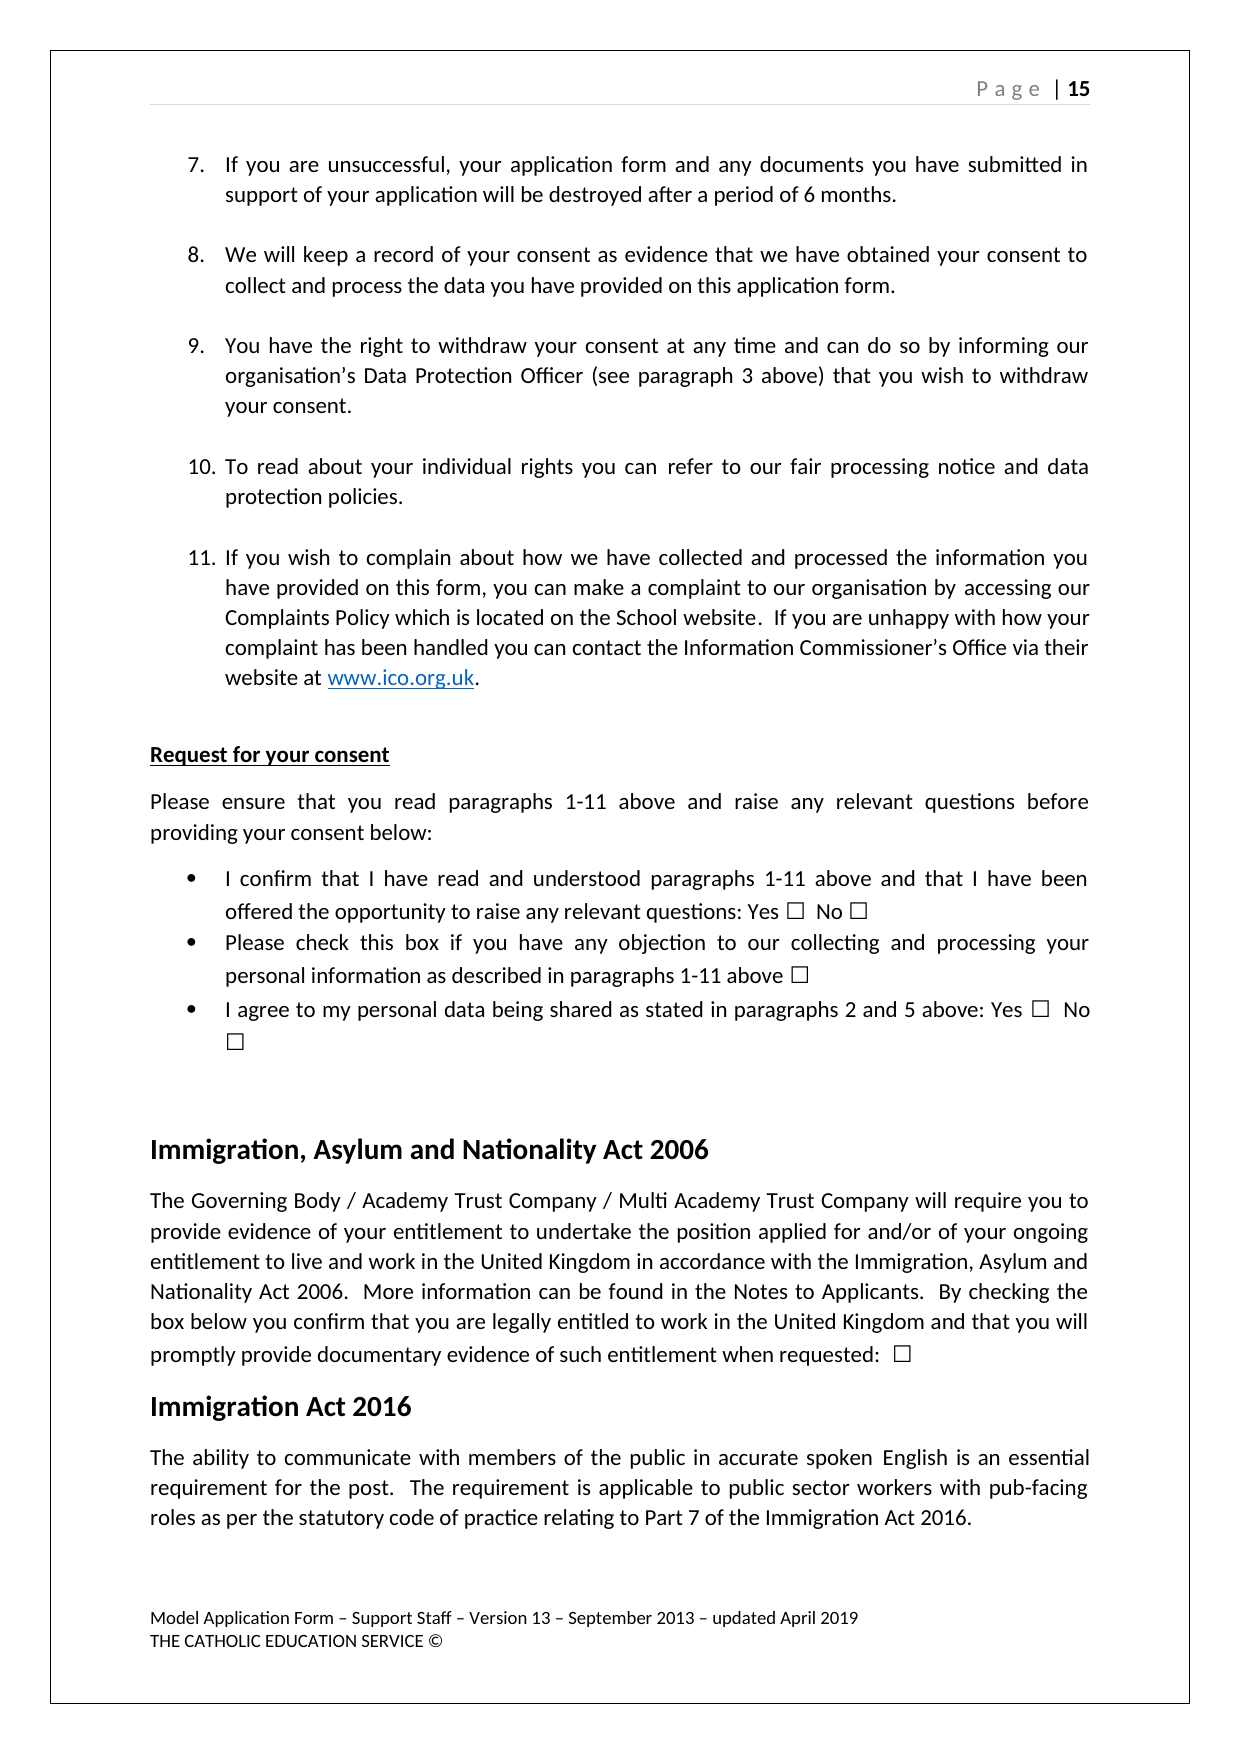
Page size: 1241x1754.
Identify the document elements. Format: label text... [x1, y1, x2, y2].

list To read about your individual rights you can refer to our fair processing notice and data protection policies. [187, 452, 1090, 510]
text Immigration Act 2016 [150, 1388, 1090, 1424]
text Please ensure that you read paragraphs 1-11 above and raise any relevant questions before providing your consent below: [150, 787, 1090, 846]
list You have the right to withdraw your consent at any time and can do so by informing our organisation’s Data Protection Officer (see paragraph 3 above) that you wish to withdraw your consent. [187, 331, 1090, 420]
list I confirm that I have read and understood paragraphs 1-11 above and that I have been offered the opportunity to raise any relevant questions: Yes No [187, 864, 1090, 926]
list If you are unsuccessful, your application form and any documents you have submitted in support of your application will be destroyed after a period of 6 months. [187, 150, 1090, 208]
list I agree to my personal data being shared as stated in paragraphs 2 and 5 above: Yes No [187, 992, 1090, 1057]
text The Governing Body / Academy Trust Company / Multi Academy Trust Company will require you to provide evidence of your entitlement to undertake the position applied for and/or of your ongoing entitlement to live and work in the United Kingdom in accordance with the Immigration, Asylum and Nationality Act 2006. More information can be found in the Notes to Applicants. By checking the box below you confirm that you are legally entitled to work in the United Kingdom and that you will promptly provide documentary evidence of such entitlement when requested: [150, 1187, 1090, 1369]
text Request for your consent [150, 741, 1090, 769]
list If you wish to complain about how we have collected and processed the information you have provided on this form, you can make a complaint to our organisation by accessing our Complaints Policy which is located on the School website. If you are unhappy with how your complaint has been handled you can contact the Information Commissioner’s Office via their website at www.ico.org.uk. [187, 543, 1090, 692]
list Please check this box if you have any objection to our collecting and processing your personal information as described in paragraphs 1-11 above [187, 928, 1090, 990]
text The ability to communicate with members of the public in accurate spoken English is an essential requirement for the post. The requirement is applicable to public sector workers with pub-facing roles as per the statutory code of practice relating to Part 7 of the Immigration Act 2016. [150, 1443, 1090, 1532]
text Immigration, Asylum and Nationality Act 2006 [150, 1131, 1090, 1167]
list We will keep a record of your consent as evidence that we have obtained your consent to collect and process the data you have provided on this application form. [187, 241, 1090, 299]
